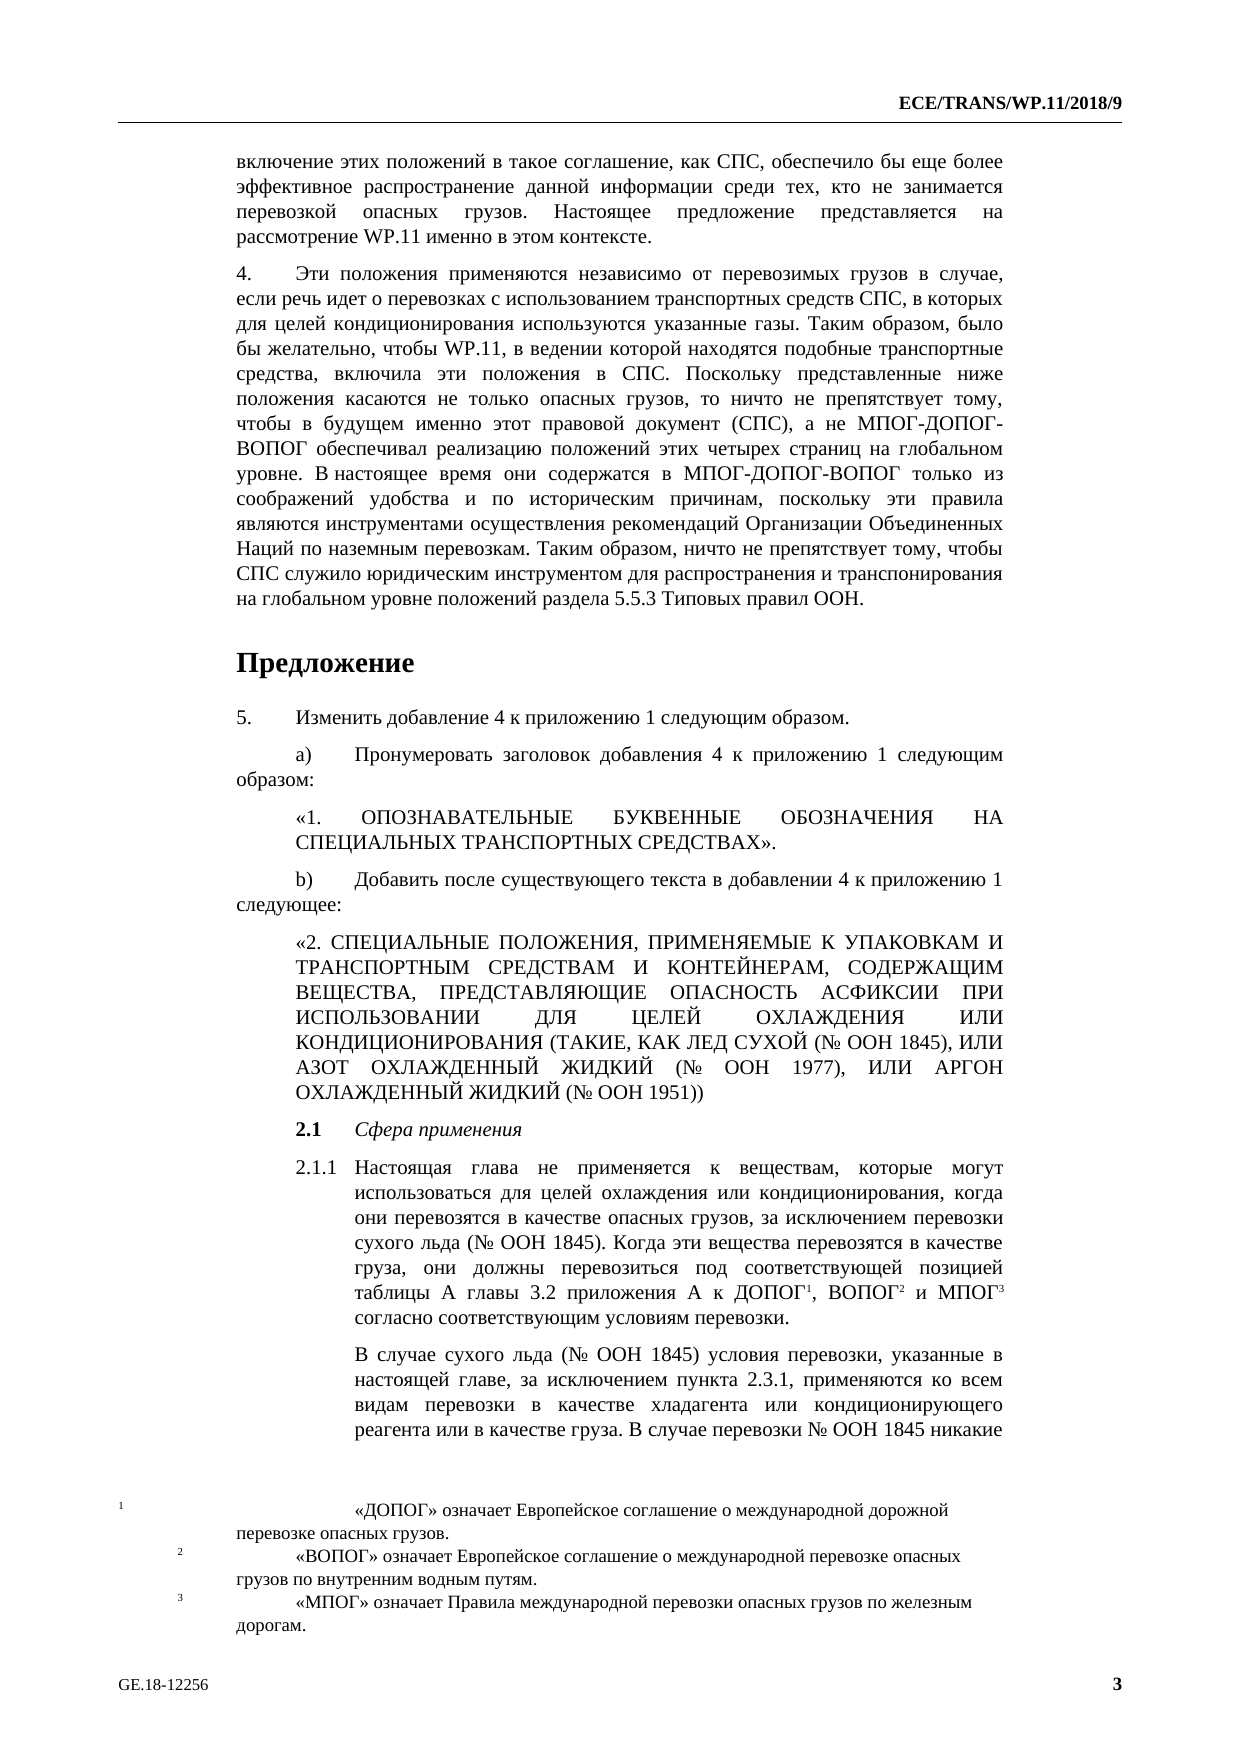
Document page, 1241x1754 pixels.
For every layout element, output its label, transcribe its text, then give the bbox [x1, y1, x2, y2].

text Предложение [118, 648, 1004, 679]
text 5. Изменить добавление 4 к приложению 1 следующим образом. [236, 704, 1004, 729]
text 4. Эти положения применяются независимо от перевозимых грузов в случае, если речь идет о перевозках с использованием транспортных средств СПС, в которых для целей кондиционирования используются указанные газы. Таким образом, было бы желательно, чтобы WP.11, в ведении которой находятся подобные транспортные средства, включила эти положения в СПС. Поскольку представленные ниже положения касаются не только опасных грузов, то ничто не препятствует тому, чтобы в будущем именно этот правовой документ (СПС), а не МПОГ-ДОПОГ-ВОПОГ обеспечивал реализацию положений этих четырех страниц на глобальном уровне. В настоящее время они содержатся в МПОГ-ДОПОГ-ВОПОГ только из соображений удобства и по историческим причинам, поскольку эти правила являются инструментами осуществления рекомендаций Организации Объединенных Наций по наземным перевозкам. Таким образом, ничто не препятствует тому, чтобы СПС служило юридическим инструментом для распространения и транспонирования на глобальном уровне положений раздела 5.5.3 Типовых правил ООН. [236, 260, 1004, 610]
text a) Пронумеровать заголовок добавления 4 к приложению 1 следующим образом: [236, 741, 1004, 791]
text 2.1 Сфера применения [295, 1116, 1004, 1141]
text 2.1.1 Настоящая глава не применяется к веществам, которые могут использоваться для целей охлаждения или кондиционирования, когда они перевозятся в качестве опасных грузов, за исключением перевозки сухого льда (№ ООН 1845). Когда эти вещества перевозятся в качестве груза, они должны перевозиться под соответствующей позицией таблицы А главы 3.2 приложения А к ДОПОГ, ВОПОГ и МПОГ согласно соответствующим условиям перевозки. [295, 1154, 1004, 1329]
text b) Добавить после существующего текста в добавлении 4 к приложению 1 следующее: [236, 866, 1004, 916]
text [236, 148, 1004, 248]
text «2. СПЕЦИАЛЬНЫЕ ПОЛОЖЕНИЯ, ПРИМЕНЯЕМЫЕ К УПАКОВКАМ И ТРАНСПОРТНЫМ СРЕДСТВАМ И КОНТЕЙНЕРАМ, СОДЕРЖАЩИМ ВЕЩЕСТВА, ПРЕДСТАВЛЯЮЩИЕ ОПАСНОСТЬ АСФИКСИИ ПРИ ИСПОЛЬЗОВАНИИ ДЛЯ ЦЕЛЕЙ ОХЛАЖДЕНИЯ ИЛИ КОНДИЦИОНИРОВАНИЯ (ТАКИЕ, КАК ЛЕД СУХОЙ (№ ООН 1845), ИЛИ АЗОТ ОХЛАЖДЕННЫЙ ЖИДКИЙ (№ ООН 1977), ИЛИ АРГОН ОХЛАЖДЕННЫЙ ЖИДКИЙ (№ ООН 1951)) [295, 929, 1004, 1104]
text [295, 1341, 1004, 1441]
text «1. ОПОЗНАВАТЕЛЬНЫЕ БУКВЕННЫЕ ОБОЗНАЧЕНИЯ НА СПЕЦИАЛЬНЫХ ТРАНСПОРТНЫХ СРЕДСТВАХ». [295, 804, 1004, 854]
